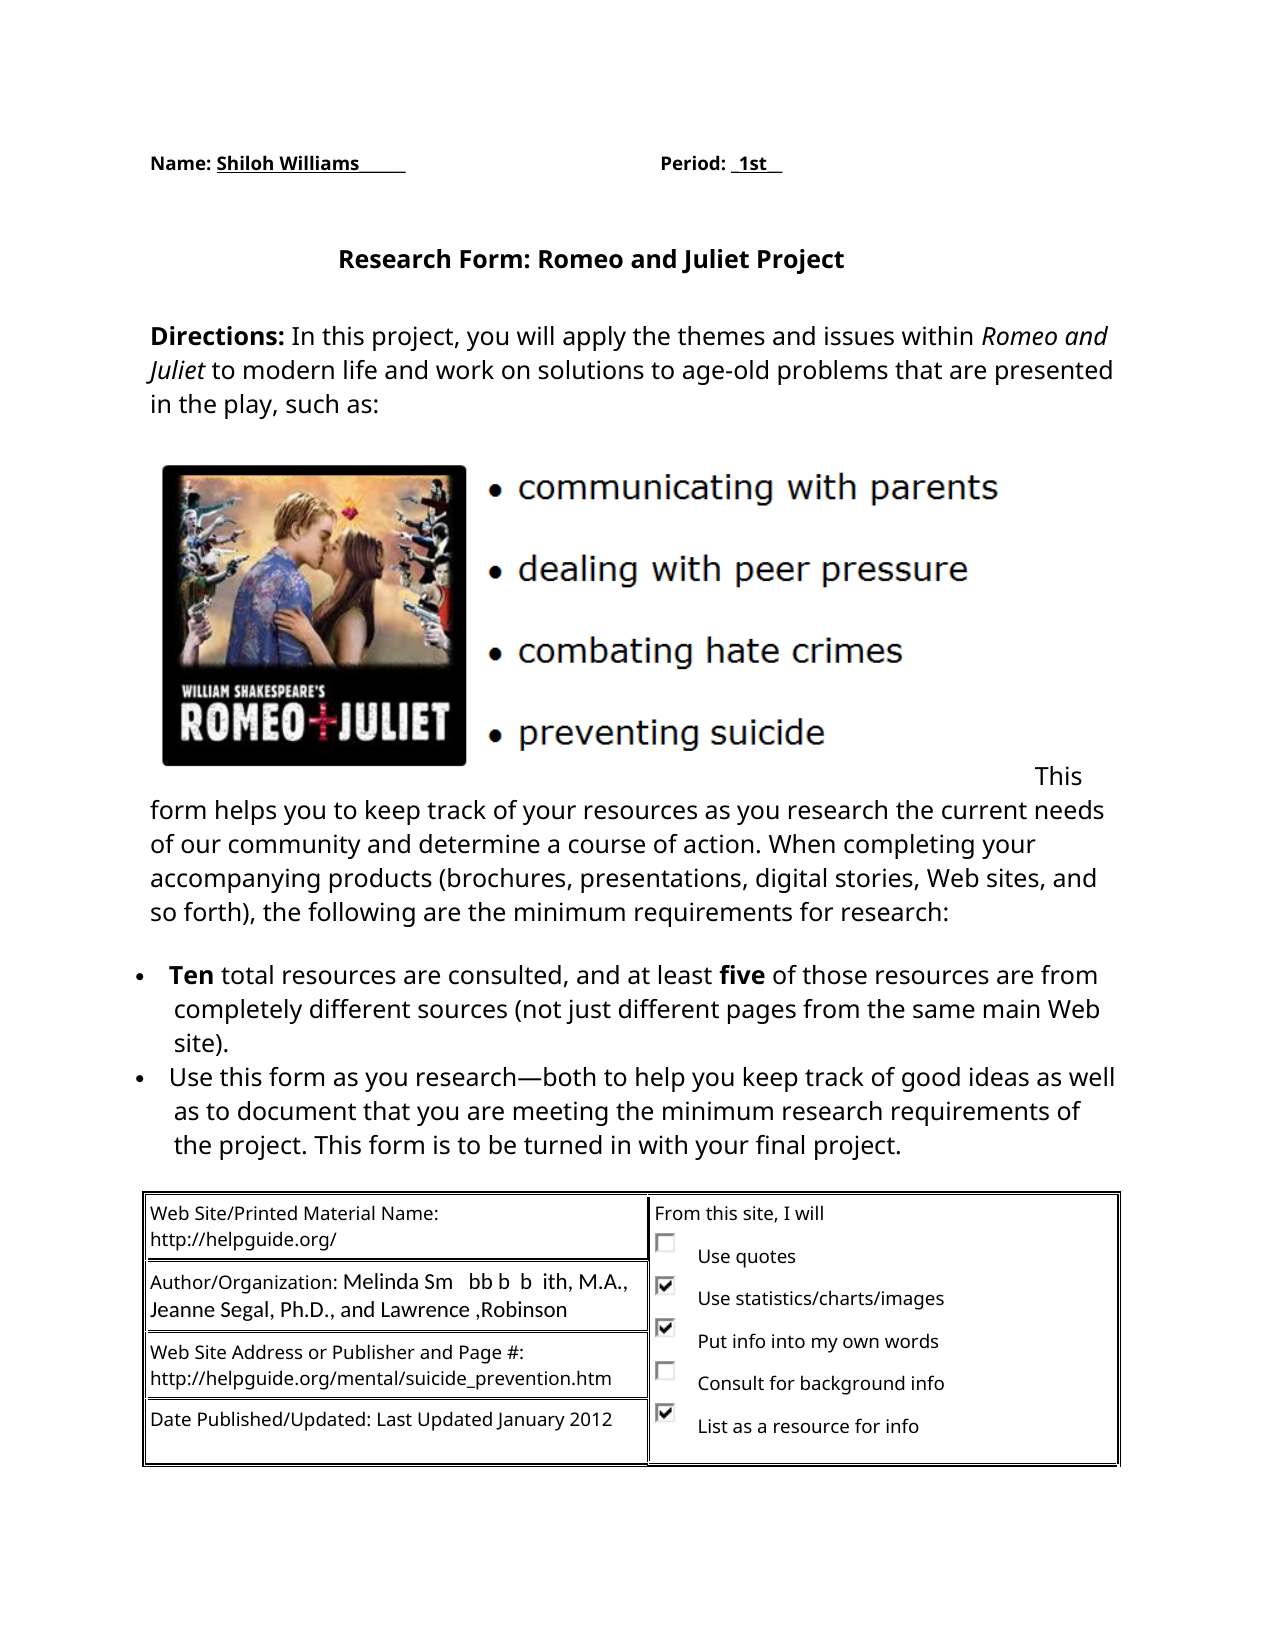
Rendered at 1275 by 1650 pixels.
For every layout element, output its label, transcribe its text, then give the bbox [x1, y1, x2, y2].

picture [150, 450, 1035, 785]
text Directions: In this project, you will apply the themes and issues within Romeo and Juliet to modern life and work on solutions to age-old problems that are presented in the play, such as: [150, 319, 1125, 421]
table_cell Date Published/Updated: Last Updated January 2012 [144, 1397, 648, 1463]
table_cell Author/Organization: Melinda Sm bb b b ith, M.A., Jeanne Segal, Ph.D., and Lawrence ,Robinson [146, 1258, 647, 1330]
table_header Web Site/Printed Material Name: http://helpguide.org/ [146, 1193, 648, 1258]
list Use this form as you research—both to help you keep track of good ideas as well as to document that you are meeting the minimum research requirements of the project. This form is to be turned in with your final project. [136, 1060, 1125, 1162]
table_header Research Form: Romeo and Juliet Project [338, 229, 937, 289]
text Name: Shiloh Williams______ Period: _1st__ [150, 150, 1125, 203]
table_cell Web Site Address or Publisher and Page #: http://helpguide.org/mental/suicide_prevention.htm [144, 1330, 648, 1397]
list Ten total resources are consulted, and at least five of those resources are from completely different sources (not just different pages from the same main Web site). [136, 958, 1125, 1060]
